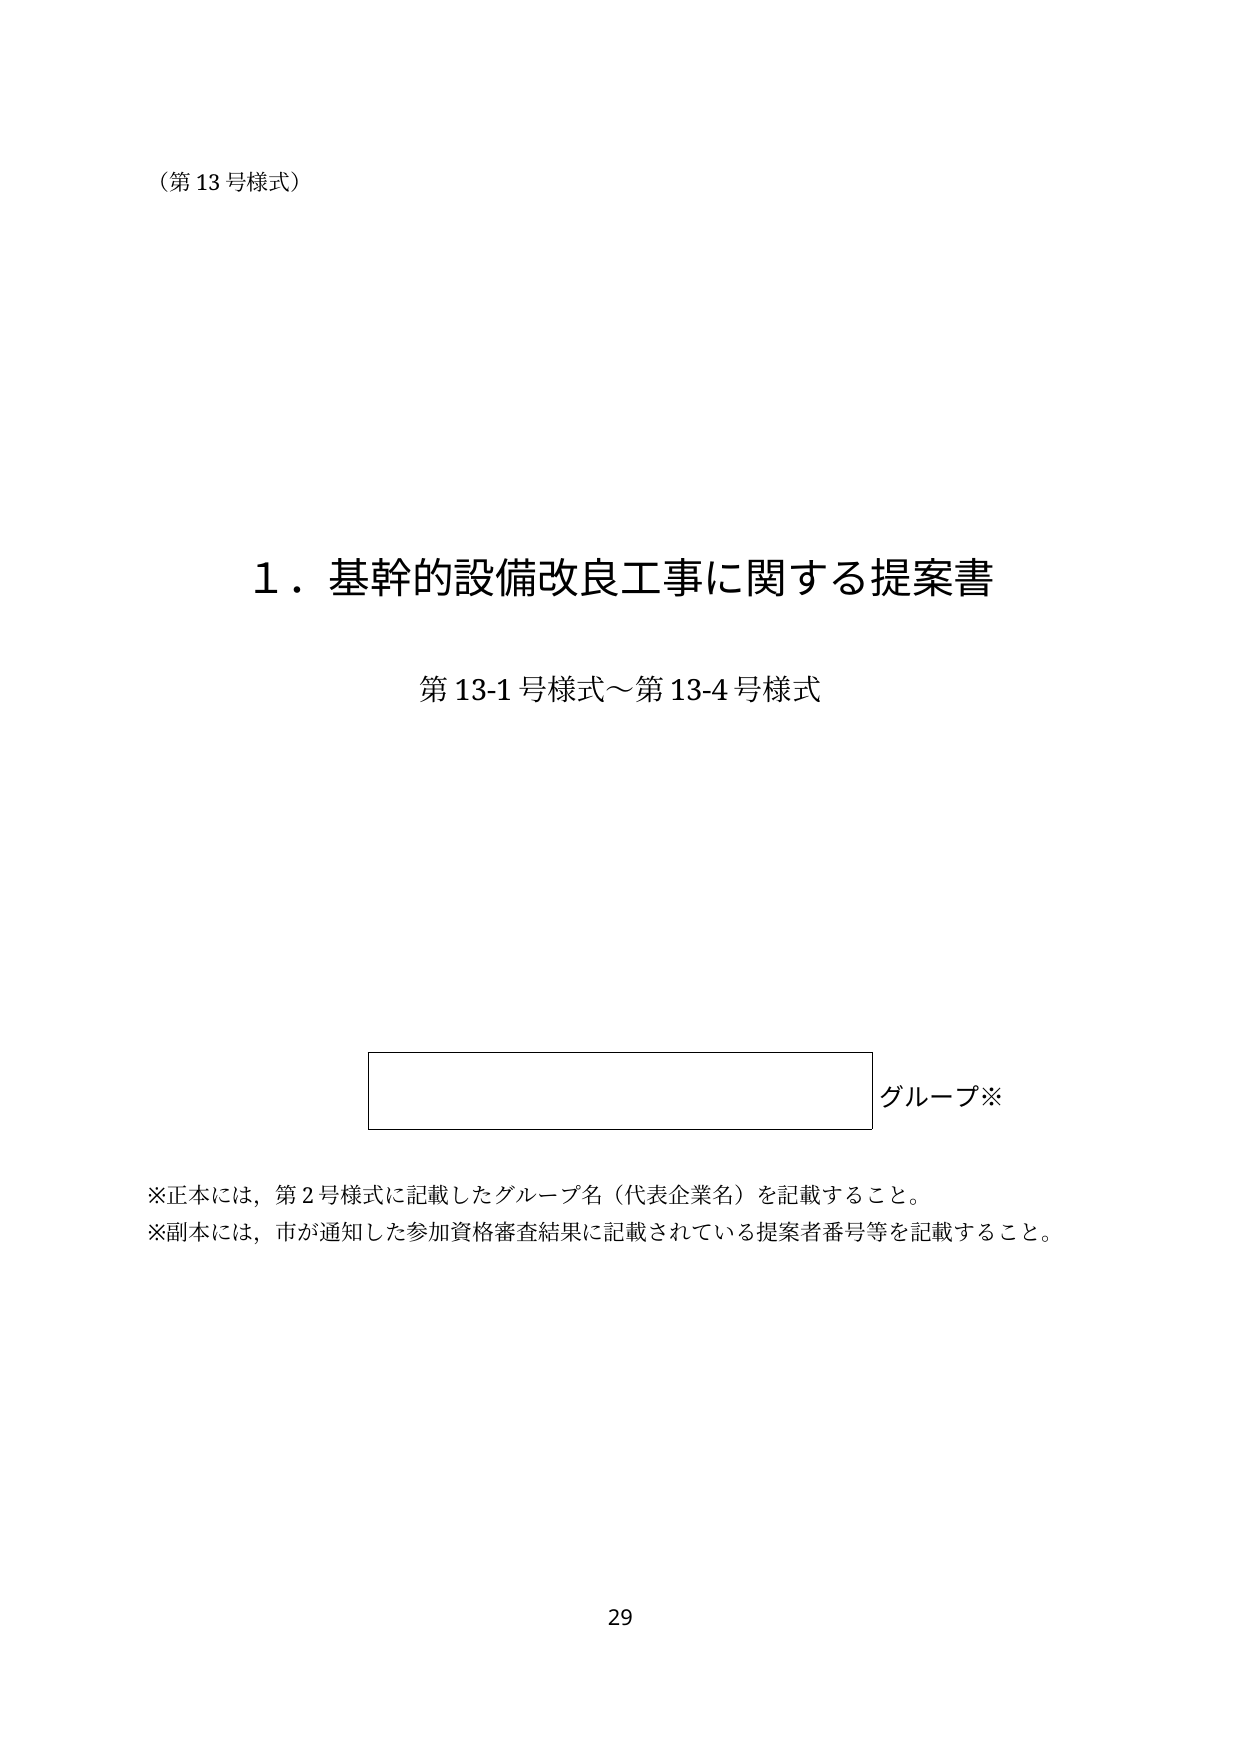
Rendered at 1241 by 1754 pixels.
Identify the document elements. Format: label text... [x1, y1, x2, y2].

text （第13号様式） [148, 162, 1092, 200]
text ※副本には，市が通知した参加資格審査結果に記載されている提案者番号等を記載すること。 [148, 1212, 1092, 1250]
text 第13-1号様式～第13-4号様式 [148, 650, 1092, 725]
text １．基幹的設備改良工事に関する提案書 [148, 537, 1092, 612]
text ※正本には，第2号様式に記載したグループ名（代表企業名）を記載すること。 [148, 1175, 1092, 1212]
